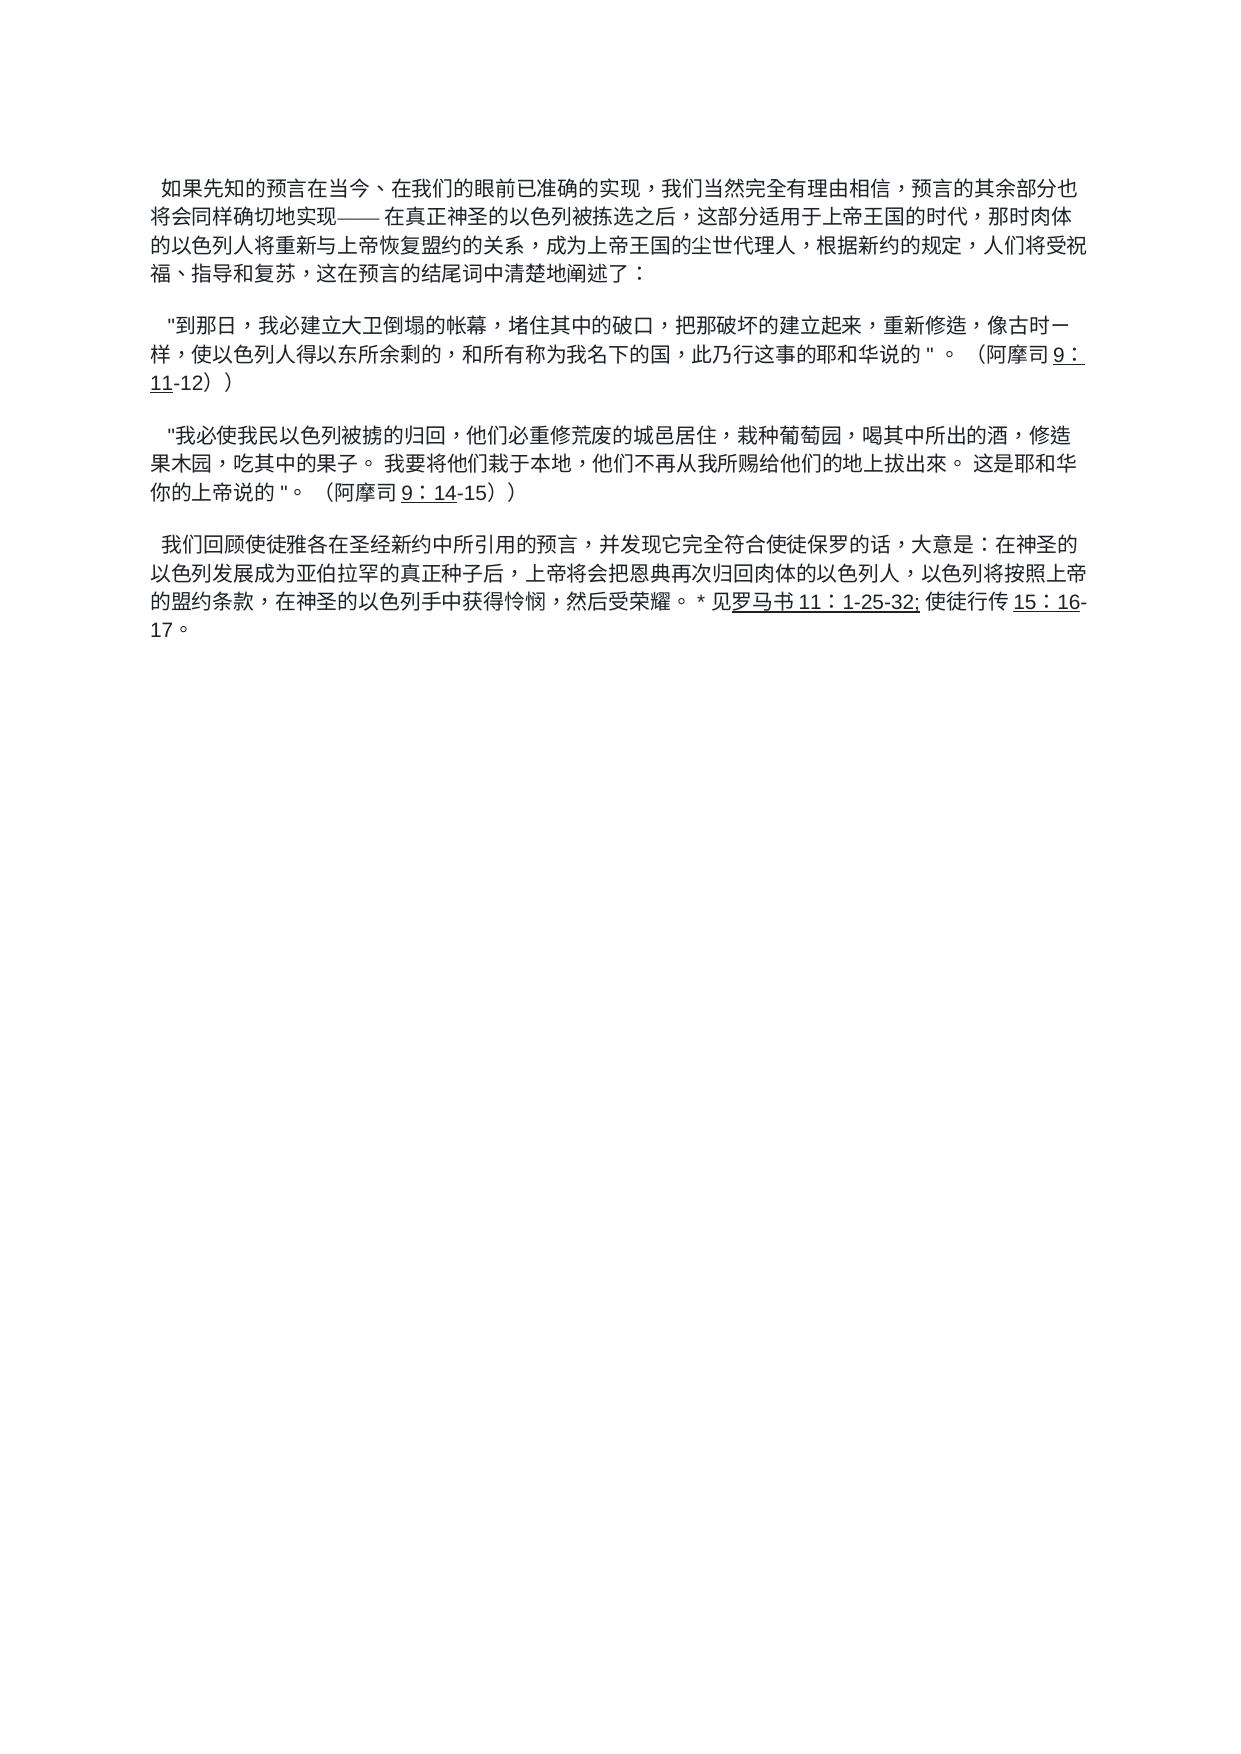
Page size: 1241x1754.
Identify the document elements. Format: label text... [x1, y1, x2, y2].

text "我必使我民以色列被掳的归回，他们必重修荒废的城邑居住，栽种葡萄园，喝其中所出的酒，修造果木园，吃其中的果子。 我要将他们栽于本地，他们不再从我所赐给他们的地上拔出來。 这是耶和华你的上帝说的 "。 （阿摩司9：14-15）） [150, 421, 1090, 506]
text "到那日，我必建立大卫倒塌的帐幕，堵住其中的破口，把那破坏的建立起来，重新修造，像古时ㄧ样，使以色列人得以东所余剩的，和所有称为我名下的国，此乃行这事的耶和华说的 " 。 （阿摩司9：11-12）） [150, 312, 1090, 397]
text 我们回顾使徒雅各在圣经新约中所引用的预言，并发现它完全符合使徒保罗的话，大意是：在神圣的以色列发展成为亚伯拉罕的真正种子后，上帝将会把恩典再次归回肉体的以色列人，以色列将按照上帝的盟约条款，在神圣的以色列手中获得怜悯，然后受荣耀。 * 见罗马书11：1-25-32; 使徒行传15：16-17。 [150, 530, 1090, 644]
text 如果先知的预言在当今、在我们的眼前已准确的实现，我们当然完全有理由相信，预言的其余部分也将会同样确切地实现—— 在真正神圣的以色列被拣选之后，这部分适用于上帝王国的时代，那时肉体的以色列人将重新与上帝恢复盟约的关系，成为上帝王国的尘世代理人，根据新约的规定，人们将受祝福、指导和复苏，这在预言的结尾词中清楚地阐述了： [150, 174, 1090, 288]
